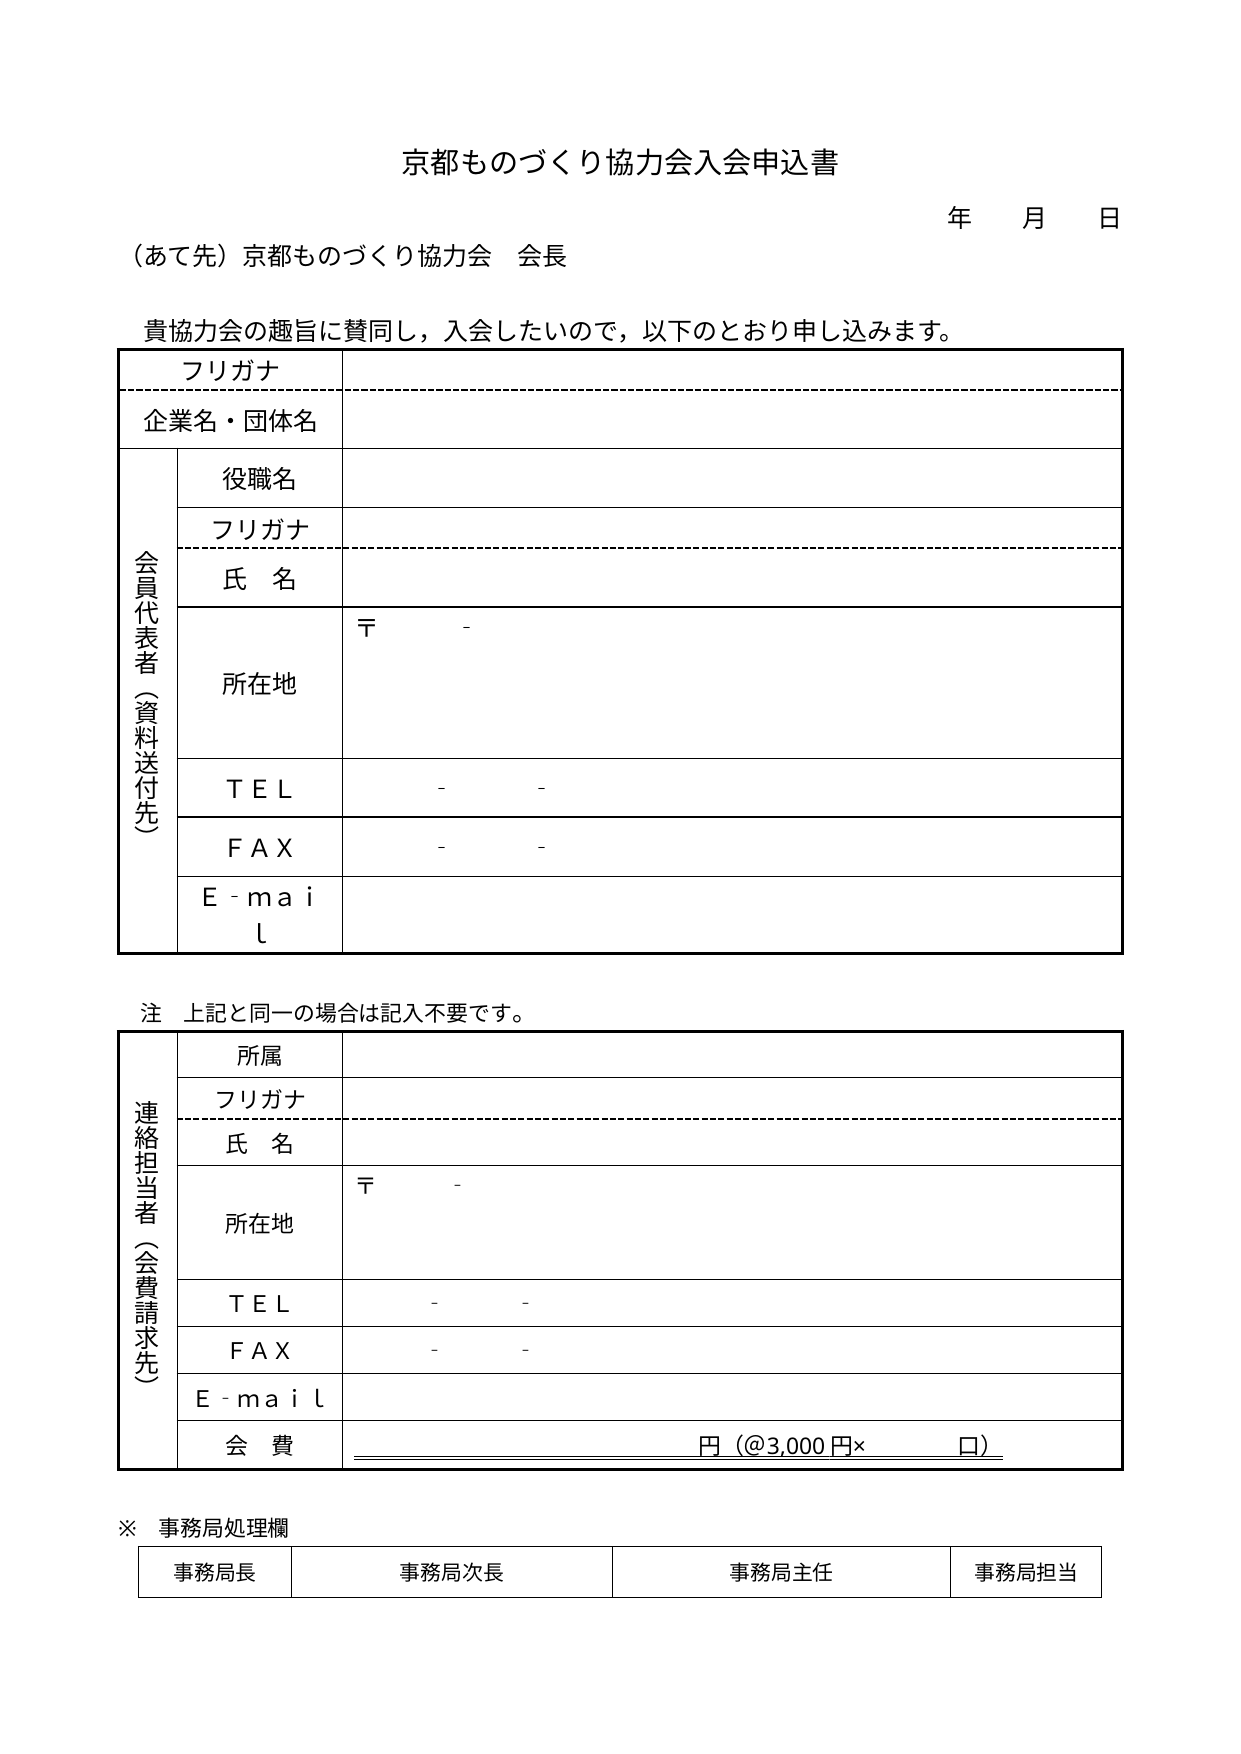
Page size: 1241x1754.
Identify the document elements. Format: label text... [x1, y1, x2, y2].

table_header [343, 1033, 1121, 1077]
table_cell 所在地 [178, 608, 342, 757]
table_cell 〒 ‐ [343, 1166, 1121, 1278]
table_cell 会員代表者（資料送付先） [120, 449, 177, 952]
table_cell ‐ ‐ [343, 759, 1121, 816]
table_cell ‐ ‐ [343, 1327, 1121, 1373]
table_header 所属 [178, 1033, 342, 1077]
table_cell 氏 名 [178, 547, 342, 606]
table_cell [343, 547, 1121, 606]
table_cell [343, 508, 1121, 547]
table_cell ＴＥＬ [178, 759, 342, 816]
table_header 事務局次長 [292, 1547, 612, 1597]
table_header 事務局主任 [613, 1547, 950, 1597]
table_cell フリガナ [178, 1078, 342, 1118]
table_cell 役職名 [178, 449, 342, 507]
table_cell 会 費 [178, 1421, 342, 1468]
table_cell ＴＥＬ [178, 1280, 342, 1326]
text 年 月 日 [118, 198, 1122, 235]
table_cell 〒 ‐ [343, 608, 1121, 757]
table_cell 円（＠3,000円× 口） [343, 1421, 1121, 1468]
table_header 事務局担当 [951, 1547, 1101, 1597]
table_cell ＦＡＸ [178, 1327, 342, 1373]
table_cell フリガナ [178, 508, 342, 547]
table_header 事務局長 [139, 1547, 291, 1597]
table_header [343, 351, 1121, 388]
table_cell [343, 877, 1121, 952]
table_cell Ｅ‐ｍａｉｌ [178, 877, 342, 952]
table_cell [343, 389, 1121, 448]
table_cell [343, 1118, 1121, 1165]
table_cell 企業名・団体名 [120, 389, 342, 448]
table_cell ‐ ‐ [343, 1280, 1121, 1326]
table_header フリガナ [120, 351, 342, 388]
text 貴協力会の趣旨に賛同し，入会したいので，以下のとおり申し込みます。 [118, 310, 1122, 348]
text 京都ものづくり協力会入会申込書 [118, 123, 1122, 198]
table_header 連絡担当者（会費請求先） [120, 1033, 177, 1468]
text ※ 事務局処理欄 [118, 1508, 1122, 1546]
text 注 上記と同一の場合は記入不要です。 [118, 992, 1122, 1030]
table_cell 氏 名 [178, 1118, 342, 1165]
text （あて先）京都ものづくり協力会 会長 [118, 235, 1122, 273]
table_cell [343, 449, 1121, 507]
table_cell [343, 1374, 1121, 1420]
table_cell Ｅ‐ｍａｉｌ [178, 1374, 342, 1420]
table_cell [343, 1078, 1121, 1118]
table_cell ‐ ‐ [343, 818, 1121, 876]
table_cell ＦＡＸ [178, 818, 342, 876]
table_cell 所在地 [178, 1166, 342, 1278]
